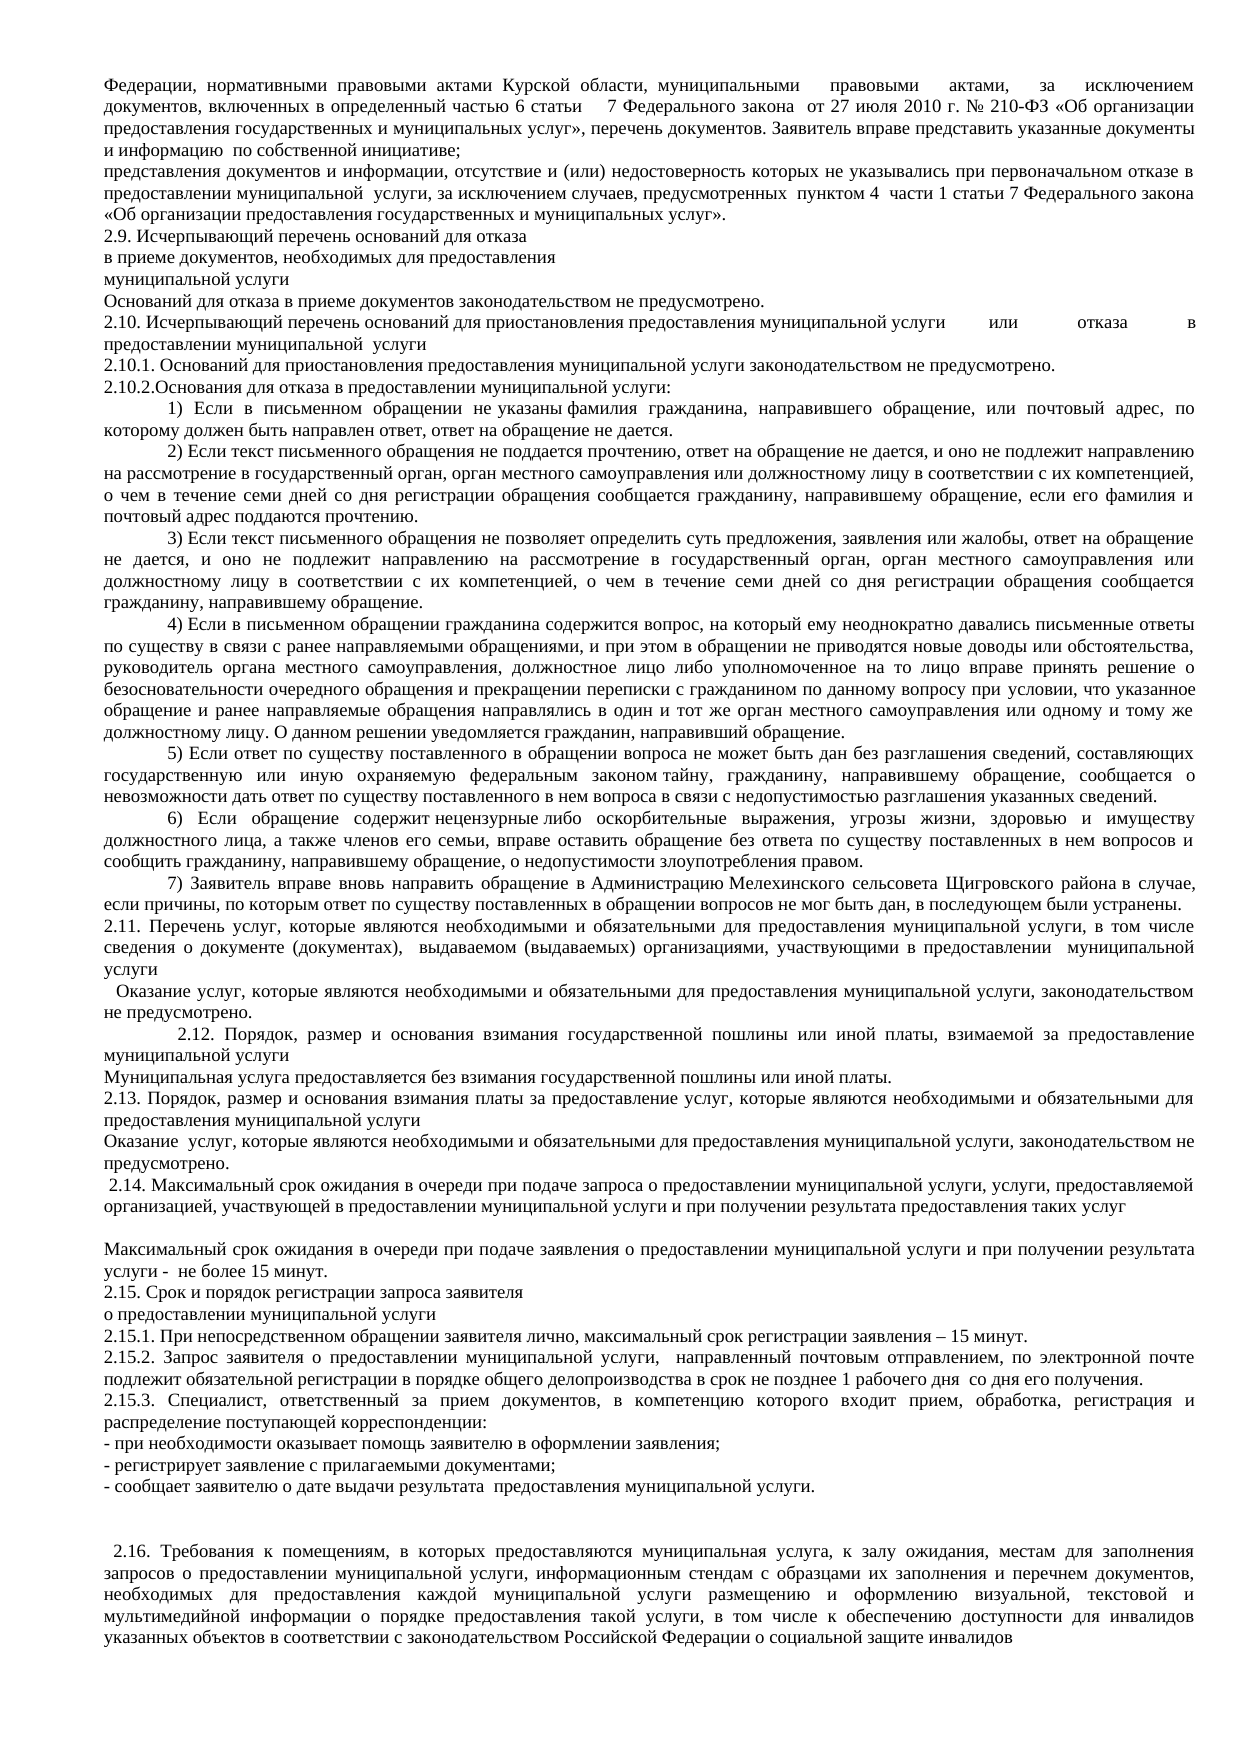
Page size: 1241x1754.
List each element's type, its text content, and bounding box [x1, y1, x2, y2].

text Оказание услуг, которые являются необходимыми и обязательными для предоставления муниципальной услуги, законодательством не предусмотрено. [103, 1130, 1196, 1173]
text 2.15.2. Запрос заявителя о предоставлении муниципальной услуги, направленный почтовым отправлением, по электронной почте подлежит обязательной регистрации в порядке общего делопроизводства в срок не позднее 1 рабочего дня со дня его получения. [103, 1346, 1196, 1389]
text Оказание услуг, которые являются необходимыми и обязательными для предоставления муниципальной услуги, законодательством не предусмотрено. [103, 979, 1196, 1023]
text в приеме документов, необходимых для предоставления [103, 246, 1196, 268]
text Муниципальная услуга предоставляется без взимания государственной пошлины или иной платы. [103, 1066, 1196, 1087]
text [103, 74, 1196, 160]
text 2.12. Порядок, размер и основания взимания государственной пошлины или иной платы, взимаемой за предоставление муниципальной услуги [103, 1023, 1196, 1066]
text 1) Если в письменном обращении не указаны фамилия гражданина, направившего обращение, или почтовый адрес, по которому должен быть направлен ответ, ответ на обращение не дается. [103, 397, 1196, 440]
text 2) Если текст письменного обращения не поддается прочтению, ответ на обращение не дается, и оно не подлежит направлению на рассмотрение в государственный орган, орган местного самоуправления или должностному лицу в соответствии с их компетенцией, о чем в течение семи дней со дня регистрации обращения сообщается гражданину, направившему обращение, если его фамилия и почтовый адрес поддаются прочтению. [103, 440, 1196, 527]
text 2.16. Требования к помещениям, в которых предоставляются муниципальная услуга, к залу ожидания, местам для заполнения запросов о предоставлении муниципальной услуги, информационным стендам с образцами их заполнения и перечнем документов, необходимых для предоставления каждой муниципальной услуги размещению и оформлению визуальной, текстовой и мультимедийной информации о порядке предоставления такой услуги, в том числе к обеспечению доступности для инвалидов указанных объектов в соответствии с законодательством Российской Федерации о социальной защите инвалидов [103, 1540, 1196, 1648]
text 2.15.1. При непосредственном обращении заявителя лично, максимальный срок регистрации заявления – 15 минут. [103, 1324, 1196, 1346]
text 2.14. Максимальный срок ожидания в очереди при подаче запроса о предоставлении муниципальной услуги, услуги, предоставляемой организацией, участвующей в предоставлении муниципальной услуги и при получении результата предоставления таких услуг [103, 1173, 1196, 1217]
text 2.10. Исчерпывающий перечень оснований для приостановления предоставления муниципальной услуги или отказа в предоставлении муниципальной услуги [103, 311, 1196, 354]
text 2.15.3. Специалист, ответственный за прием документов, в компетенцию которого входит прием, обработка, регистрация и распределение поступающей корреспонденции: [103, 1389, 1196, 1432]
text 7) Заявитель вправе вновь направить обращение в Администрацию Мелехинского сельсовета Щигровского района в случае, если причины, по которым ответ по существу поставленных в обращении вопросов не мог быть дан, в последующем были устранены. [103, 872, 1196, 915]
text о предоставлении муниципальной услуги [103, 1303, 1196, 1324]
text 5) Если ответ по существу поставленного в обращении вопроса не может быть дан без разглашения сведений, составляющих государственную или иную охраняемую федеральным законом тайну, гражданину, направившему обращение, сообщается о невозможности дать ответ по существу поставленного в нем вопроса в связи с недопустимостью разглашения указанных сведений. [103, 742, 1196, 807]
text 6) Если обращение содержит нецензурные либо оскорбительные выражения, угрозы жизни, здоровью и имуществу должностного лица, а также членов его семьи, вправе оставить обращение без ответа по существу поставленных в нем вопросов и сообщить гражданину, направившему обращение, о недопустимости злоупотребления правом. [103, 807, 1196, 872]
text Максимальный срок ожидания в очереди при подаче заявления о предоставлении муниципальной услуги и при получении результата услуги - не более 15 минут. [103, 1238, 1196, 1281]
text - регистрирует заявление с прилагаемыми документами; [103, 1454, 1196, 1475]
text 2.9. Исчерпывающий перечень оснований для отказа [103, 225, 1196, 246]
text 2.10.1. Оснований для приостановления предоставления муниципальной услуги законодательством не предусмотрено. [103, 354, 1196, 376]
text - при необходимости оказывает помощь заявителю в оформлении заявления; [103, 1432, 1196, 1454]
text - сообщает заявителю о дате выдачи результата предоставления муниципальной услуги. [103, 1475, 1196, 1497]
text 2.11. Перечень услуг, которые являются необходимыми и обязательными для предоставления муниципальной услуги, в том числе сведения о документе (документах), выдаваемом (выдаваемых) организациями, участвующими в предоставлении муниципальной услуги [103, 915, 1196, 979]
text 2.10.2.Основания для отказа в предоставлении муниципальной услуги: [103, 376, 1196, 397]
text муниципальной услуги [103, 268, 1196, 289]
text 2.15. Срок и порядок регистрации запроса заявителя [103, 1281, 1196, 1303]
text Оснований для отказа в приеме документов законодательством не предусмотрено. [103, 289, 1196, 311]
text 4) Если в письменном обращении гражданина содержится вопрос, на который ему неоднократно давались письменные ответы по существу в связи с ранее направляемыми обращениями, и при этом в обращении не приводятся новые доводы или обстоятельства, руководитель органа местного самоуправления, должностное лицо либо уполномоченное на то лицо вправе принять решение о безосновательности очередного обращения и прекращении переписки с гражданином по данному вопросу при условии, что указанное обращение и ранее направляемые обращения направлялись в один и тот же орган местного самоуправления или одному и тому же должностному лицу. О данном решении уведомляется гражданин, направивший обращение. [103, 613, 1196, 742]
text представления документов и информации, отсутствие и (или) недостоверность которых не указывались при первоначальном отказе в предоставлении муниципальной услуги, за исключением случаев, предусмотренных пунктом 4 части 1 статьи 7 Федерального закона «Об организации предоставления государственных и муниципальных услуг». [103, 160, 1196, 225]
text 3) Если текст письменного обращения не позволяет определить суть предложения, заявления или жалобы, ответ на обращение не дается, и оно не подлежит направлению на рассмотрение в государственный орган, орган местного самоуправления или должностному лицу в соответствии с их компетенцией, о чем в течение семи дней со дня регистрации обращения сообщается гражданину, направившему обращение. [103, 527, 1196, 613]
text 2.13. Порядок, размер и основания взимания платы за предоставление услуг, которые являются необходимыми и обязательными для предоставления муниципальной услуги [103, 1087, 1196, 1130]
